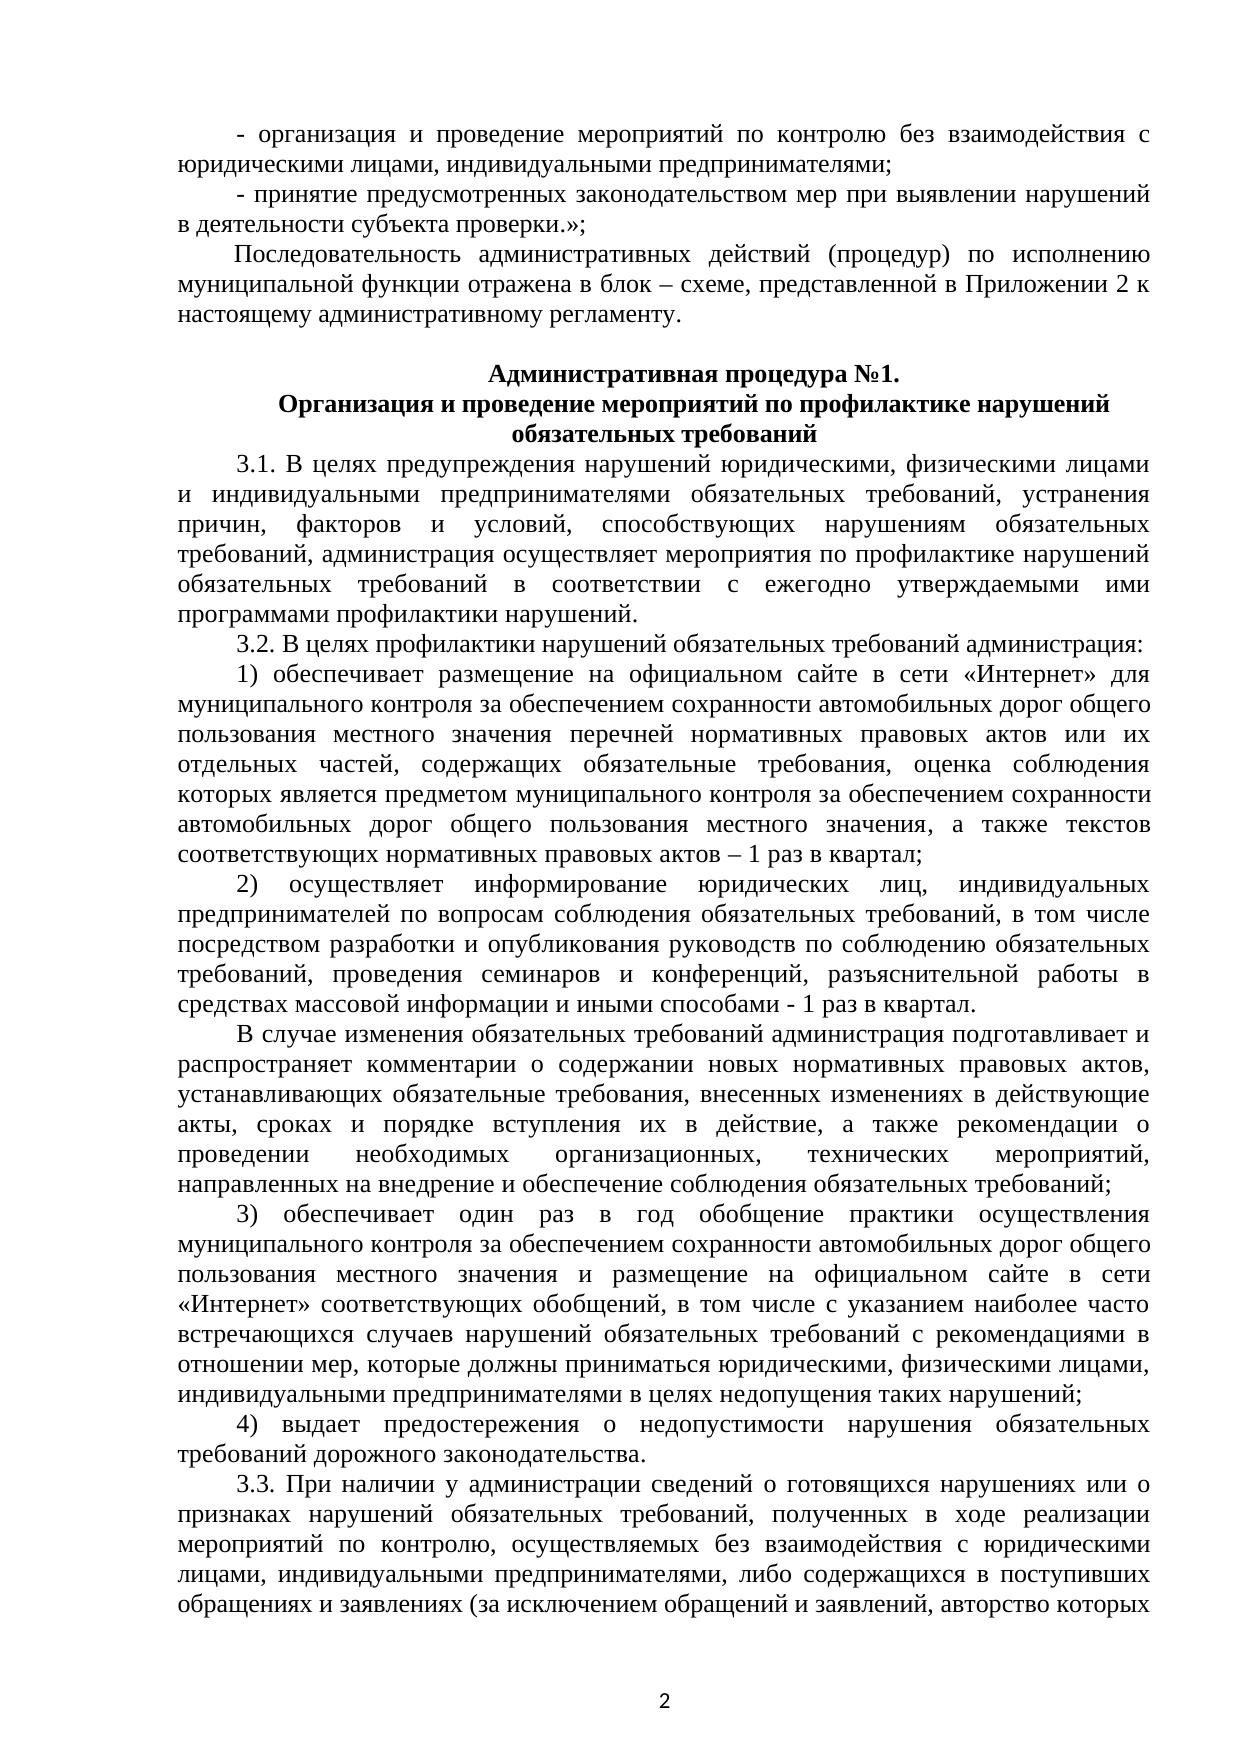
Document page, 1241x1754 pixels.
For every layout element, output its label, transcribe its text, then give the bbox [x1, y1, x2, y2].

text 3.2. В целях профилактики нарушений обязательных требований администрация: [177, 628, 1152, 658]
text Последовательность административных действий (процедур) по исполнению муниципальной функции отражена в блок – схеме, представленной в Приложении 2 к настоящему административному регламенту. [177, 238, 1152, 328]
text Административная процедура №1. [177, 358, 1152, 388]
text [177, 1468, 1152, 1618]
text 1) обеспечивает размещение на официальном сайте в сети «Интернет» для муниципального контроля за обеспечением сохранности автомобильных дорог общего пользования местного значения перечней нормативных правовых актов или их отдельных частей, содержащих обязательные требования, оценка соблюдения которых является предметом муниципального контроля за обеспечением сохранности автомобильных дорог общего пользования местного значения, а также текстов соответствующих нормативных правовых актов – 1 раз в квартал; [177, 658, 1152, 868]
text Организация и проведение мероприятий по профилактике нарушений обязательных требований [177, 388, 1152, 448]
text В случае изменения обязательных требований администрация подготавливает и распространяет комментарии о содержании новых нормативных правовых актов, устанавливающих обязательные требования, внесенных изменениях в действующие акты, сроках и порядке вступления их в действие, а также рекомендации о проведении необходимых организационных, технических мероприятий, направленных на внедрение и обеспечение соблюдения обязательных требований; [177, 1018, 1152, 1198]
text 3) обеспечивает один раз в год обобщение практики осуществления муниципального контроля за обеспечением сохранности автомобильных дорог общего пользования местного значения и размещение на официальном сайте в сети «Интернет» соответствующих обобщений, в том числе с указанием наиболее часто встречающихся случаев нарушений обязательных требований с рекомендациями в отношении мер, которые должны приниматься юридическими, физическими лицами, индивидуальными предпринимателями в целях недопущения таких нарушений; [177, 1198, 1152, 1408]
text 4) выдает предостережения о недопустимости нарушения обязательных требований дорожного законодательства. [177, 1408, 1152, 1468]
text - принятие предусмотренных законодательством мер при выявлении нарушений в деятельности субъекта проверки.»; [177, 178, 1152, 238]
text 3.1. В целях предупреждения нарушений юридическими, физическими лицами и индивидуальными предпринимателями обязательных требований, устранения причин, факторов и условий, способствующих нарушениям обязательных требований, администрация осуществляет мероприятия по профилактике нарушений обязательных требований в соответствии с ежегодно утверждаемыми ими программами профилактики нарушений. [177, 448, 1152, 628]
text - организация и проведение мероприятий по контролю без взаимодействия с юридическими лицами, индивидуальными предпринимателями; [177, 118, 1152, 178]
text 2) осуществляет информирование юридических лиц, индивидуальных предпринимателей по вопросам соблюдения обязательных требований, в том числе посредством разработки и опубликования руководств по соблюдению обязательных требований, проведения семинаров и конференций, разъяснительной работы в средствах массовой информации и иными способами - 1 раз в квартал. [177, 868, 1152, 1018]
